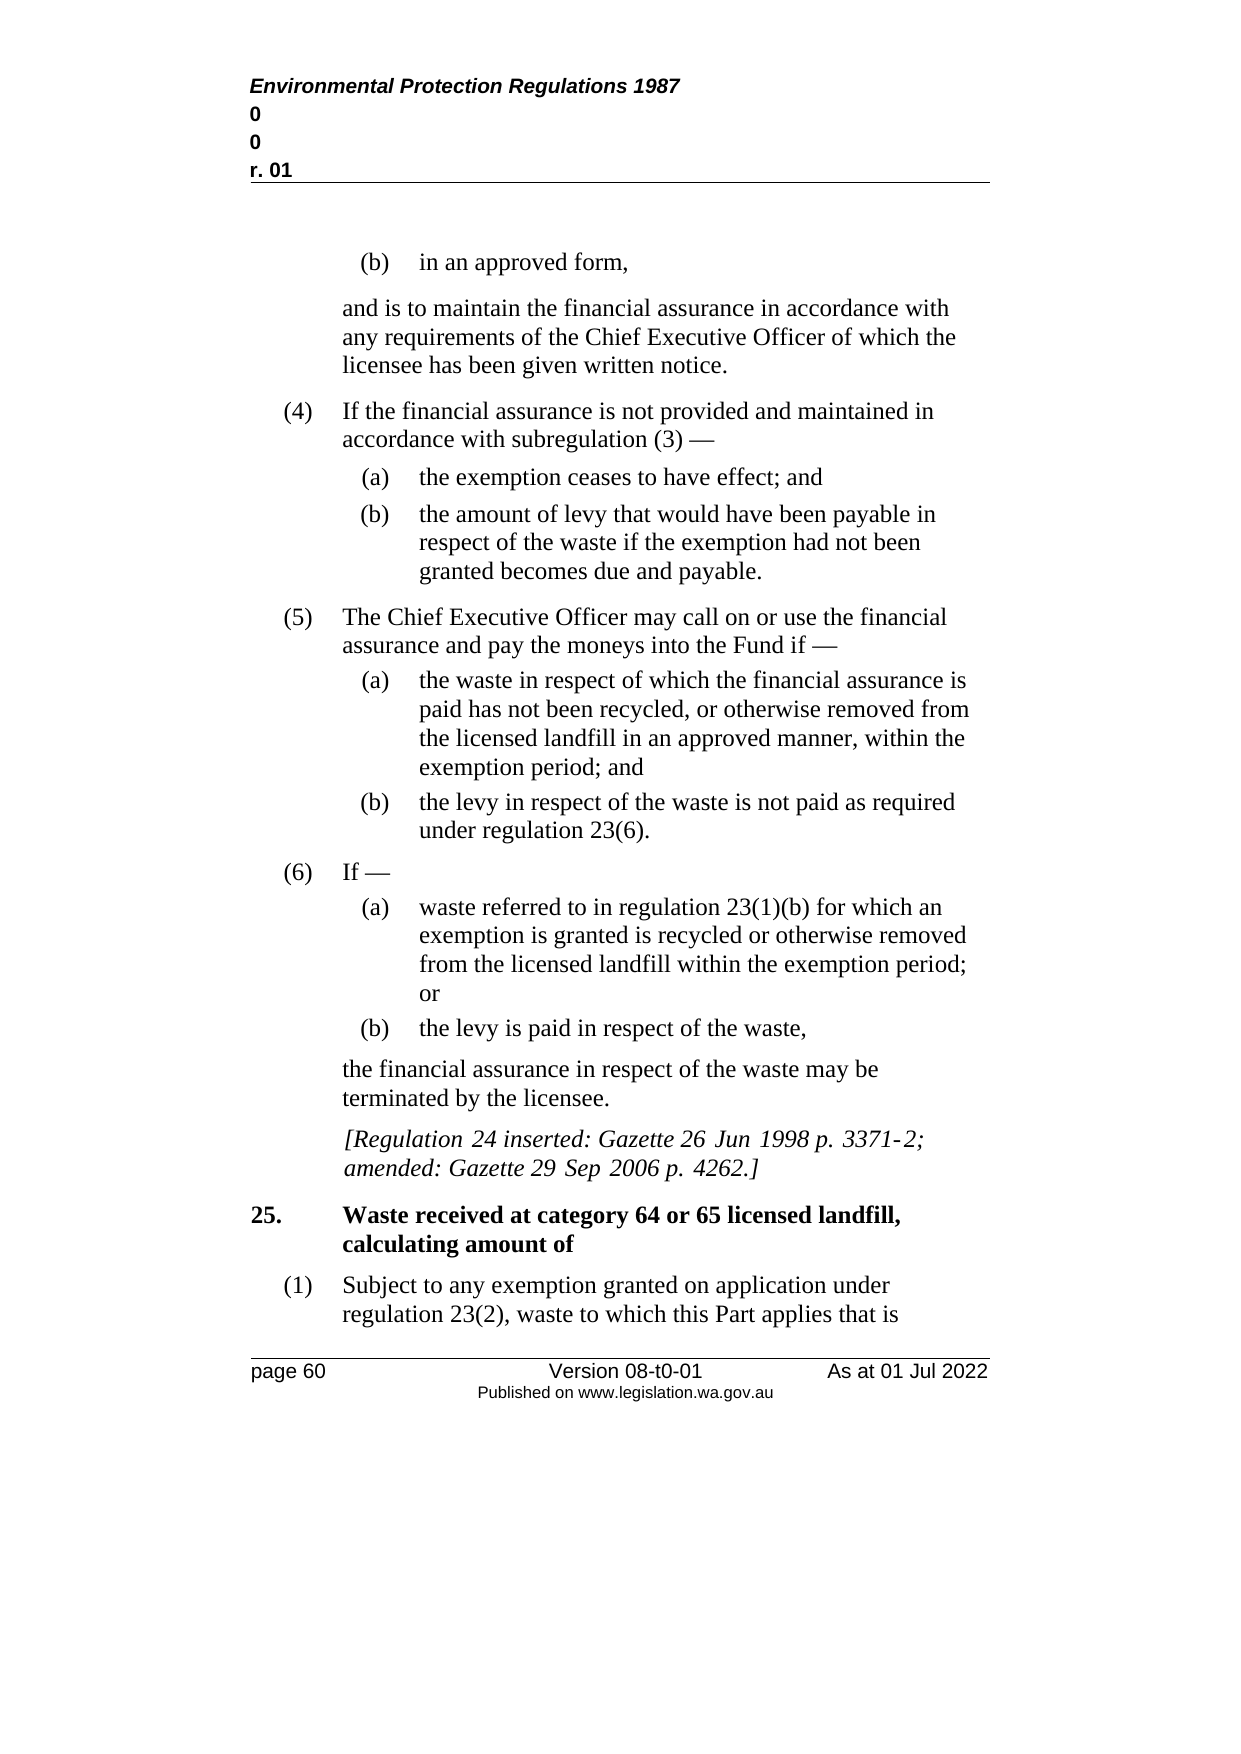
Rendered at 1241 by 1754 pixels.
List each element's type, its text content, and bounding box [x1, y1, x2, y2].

text (b) the amount of levy that would have been payable in respect of the waste if the exemption had not been granted becomes due and payable. [251, 499, 990, 585]
text (5) The Chief Executive Officer may call on or use the financial assurance and pay the moneys into the Fund if — [251, 602, 990, 659]
text the financial assurance in respect of the waste may be terminated by the licensee. [251, 1054, 990, 1112]
subtitle 25. Waste received at category 64 or 65 licensed landfill, calculating amount of [251, 1200, 990, 1258]
text (a) the waste in respect of which the financial assurance is paid has not been recycled, or otherwise removed from the licensed landfill in an approved manner, within the exemption period; and [251, 665, 990, 780]
text (6) If — [251, 857, 990, 885]
text (b) the levy is paid in respect of the waste, [251, 1013, 990, 1042]
text (4) If the financial assurance is not provided and maintained in accordance with subregulation (3) — [251, 396, 990, 453]
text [251, 1270, 990, 1328]
text (b) the levy in respect of the waste is not paid as required under regulation 23(6). [251, 787, 990, 844]
text and is to maintain the financial assurance in accordance with any requirements of the Chief Executive Officer of which the licensee has been given written notice. [251, 293, 990, 379]
text (b) in an approved form, [251, 247, 990, 276]
text (a) the exemption ceases to have effect; and [251, 462, 990, 490]
text [Regulation 24 inserted: Gazette 26 Jun 1998 p. 3371-2; amended: Gazette 29 Sep 2006 p. 4262.] [251, 1124, 990, 1182]
text (a) waste referred to in regulation 23(1)(b) for which an exemption is granted is recycled or otherwise removed from the licensed landfill within the exemption period; or [251, 892, 990, 1007]
